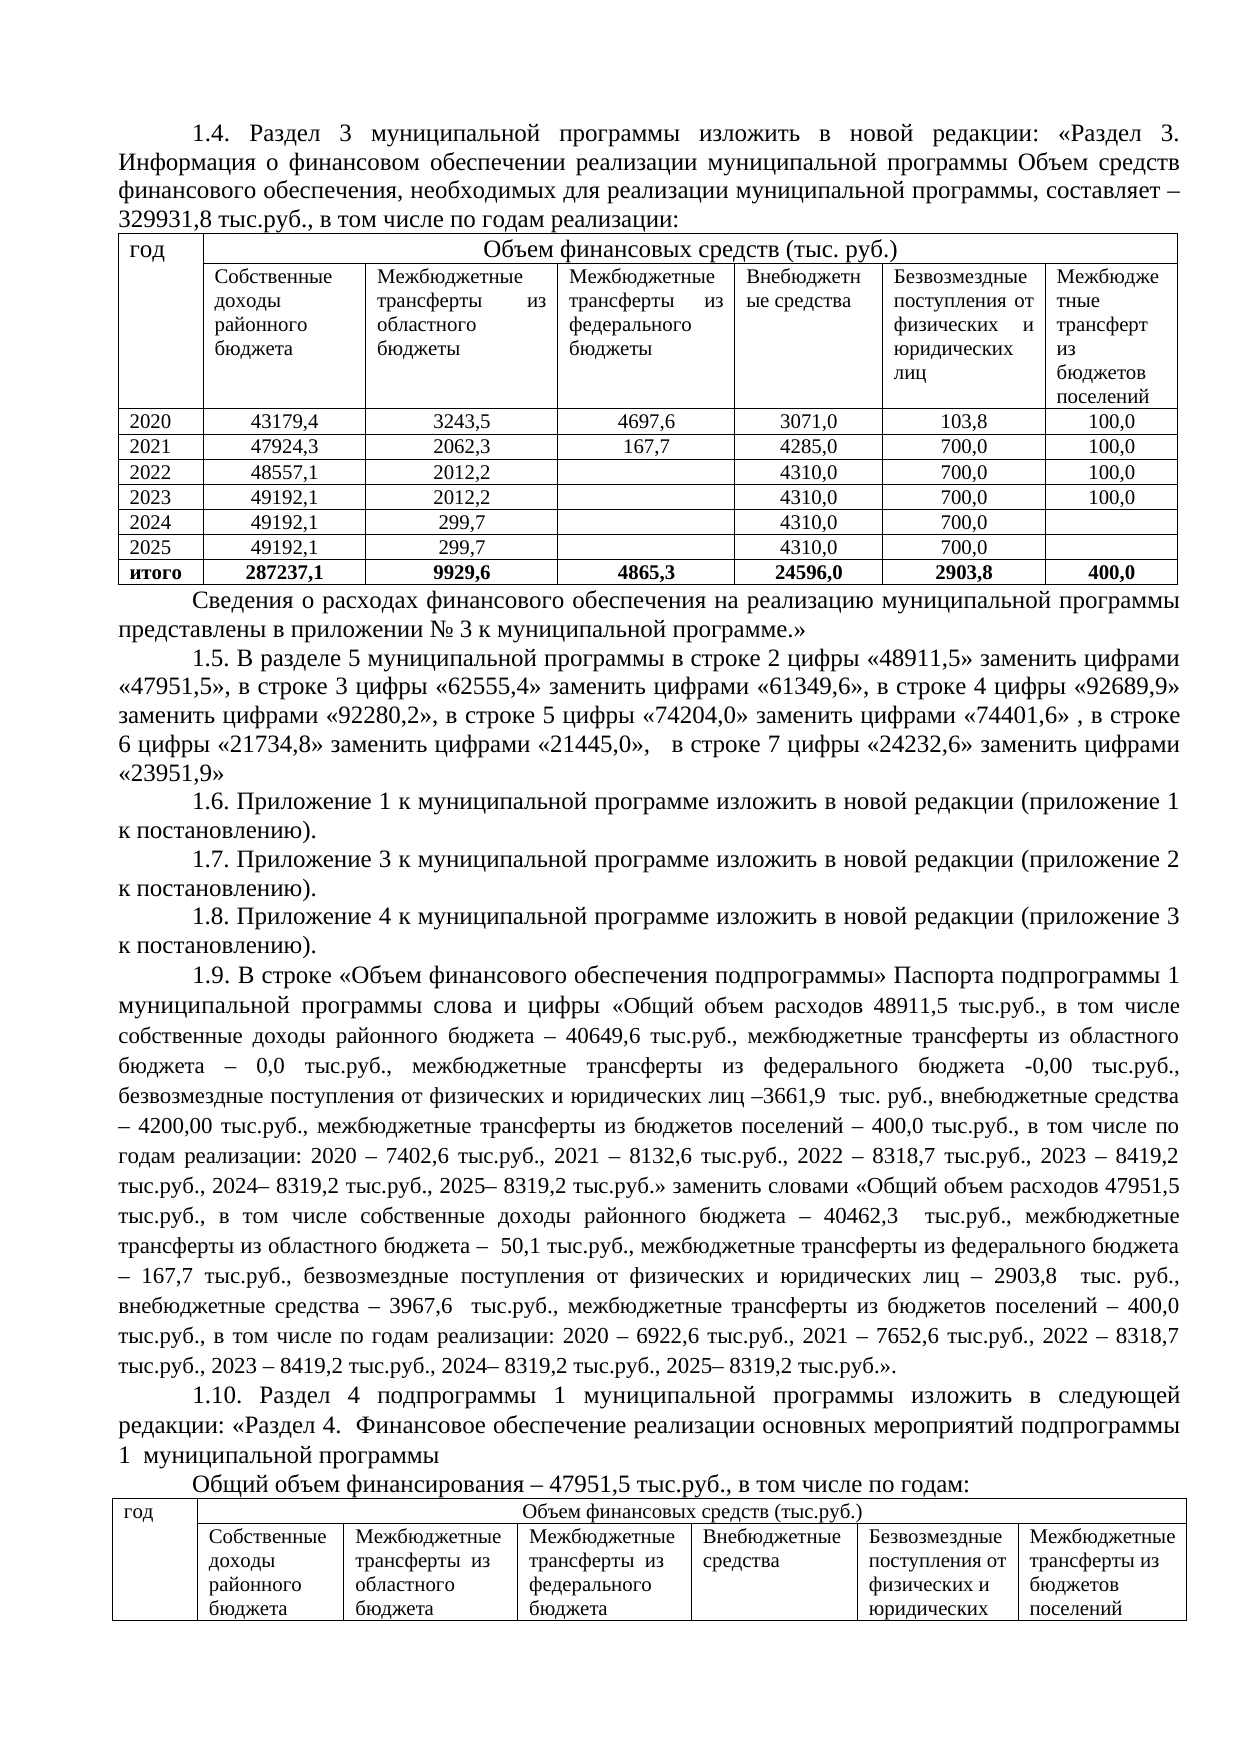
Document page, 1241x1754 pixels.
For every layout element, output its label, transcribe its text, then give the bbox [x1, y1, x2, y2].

table_cell 700,0 [883, 435, 1045, 458]
table_cell 167,7 [558, 435, 734, 458]
table_cell 100,0 [1046, 435, 1177, 458]
table_cell 47924,3 [204, 435, 365, 458]
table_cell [692, 1524, 857, 1620]
table_cell 2021 [119, 435, 203, 458]
table_cell 2022 [119, 460, 203, 484]
table_header Объем финансовых средств (тыс. руб.) [204, 234, 1177, 263]
table_cell Межбюджетные трансферты из федерального бюджеты [558, 264, 734, 408]
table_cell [198, 1524, 343, 1620]
table_cell 287237,1 [204, 560, 365, 584]
table_cell 4310,0 [735, 460, 882, 484]
table_cell 299,7 [366, 535, 557, 559]
table_header год [119, 234, 203, 408]
text 1.8. Приложение 4 к муниципальной программе изложить в новой редакции (приложение 3 к постановлению). [118, 901, 1181, 959]
table_cell 4310,0 [735, 535, 882, 559]
table_cell Собственные доходы районного бюджета [204, 264, 365, 408]
text 1.5. В разделе 5 муниципальной программы в строке 2 цифры «48911,5» заменить цифрами «47951,5», в строке 3 цифры «62555,4» заменить цифрами «61349,6», в строке 4 цифры «92689,9» заменить цифрами «92280,2», в строке 5 цифры «74204,0» заменить цифрами «74401,6» , в строке 6 цифры «21734,8» заменить цифрами «21445,0», в строке 7 цифры «24232,6» заменить цифрами «23951,9» [118, 643, 1181, 786]
text 1.7. Приложение 3 к муниципальной программе изложить в новой редакции (приложение 2 к постановлению). [118, 844, 1181, 901]
table_cell 2024 [119, 510, 203, 534]
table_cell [1019, 1524, 1186, 1620]
table_cell 2012,2 [366, 485, 557, 509]
table_cell [1046, 535, 1177, 559]
table_header год [113, 1499, 197, 1620]
table_cell 103,8 [883, 409, 1045, 433]
table_cell 700,0 [883, 485, 1045, 509]
table_header Объем финансовых средств (тыс.руб.) [198, 1499, 1186, 1523]
table_cell Межбюджетные трансферты из областного бюджеты [366, 264, 557, 408]
table_cell 100,0 [1046, 485, 1177, 509]
table_cell 4285,0 [735, 435, 882, 458]
table_cell 100,0 [1046, 409, 1177, 433]
table_cell 3071,0 [735, 409, 882, 433]
table_cell 400,0 [1046, 560, 1177, 584]
table_cell [558, 510, 734, 534]
table_cell 2012,2 [366, 460, 557, 484]
table_cell [558, 460, 734, 484]
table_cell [344, 1524, 517, 1620]
table_cell [558, 485, 734, 509]
table_cell 49192,1 [204, 485, 365, 509]
text 1.6. Приложение 1 к муниципальной программе изложить в новой редакции (приложение 1 к постановлению). [118, 786, 1181, 844]
text 1.10. Раздел 4 подпрограммы 1 муниципальной программы изложить в следующей редакции: «Раздел 4. Финансовое обеспечение реализации основных мероприятий подпрограммы 1 муниципальной программы [118, 1379, 1181, 1469]
table_cell 100,0 [1046, 460, 1177, 484]
table_cell итого [119, 560, 203, 584]
table_cell Безвозмездные поступления от физических и юридических лиц [883, 264, 1045, 408]
text 1.4. Раздел 3 муниципальной программы изложить в новой редакции: «Раздел 3. Информация о финансовом обеспечении реализации муниципальной программы Объем средств финансового обеспечения, необходимых для реализации муниципальной программы, составляет – 329931,8 тыс.руб., в том числе по годам реализации: [118, 118, 1181, 233]
text Сведения о расходах финансового обеспечения на реализацию муниципальной программы представлены в приложении № 3 к муниципальной программе.» [118, 585, 1181, 643]
table_cell Межбюджетные трансферт из бюджетов поселений [1046, 264, 1177, 408]
table_cell 4865,3 [558, 560, 734, 584]
table_cell 2903,8 [883, 560, 1045, 584]
table_cell 2062,3 [366, 435, 557, 458]
table_cell 700,0 [883, 535, 1045, 559]
table_cell 24596,0 [735, 560, 882, 584]
table_cell 4310,0 [735, 510, 882, 534]
text 1.9. В строке «Объем финансового обеспечения подпрограммы» Паспорта подпрограммы 1 муниципальной программы слова и цифры «Общий объем расходов 48911,5 тыс.руб., в том числе собственные доходы районного бюджета – 40649,6 тыс.руб., межбюджетные трансферты из областного бюджета – 0,0 тыс.руб., межбюджетные трансферты из федерального бюджета -0,00 тыс.руб., безвозмездные поступления от физических и юридических лиц –3661,9 тыс. руб., внебюджетные средства – 4200,00 тыс.руб., межбюджетные трансферты из бюджетов поселений – 400,0 тыс.руб., в том числе по годам реализации: 2020 – 7402,6 тыс.руб., 2021 – 8132,6 тыс.руб., 2022 – 8318,7 тыс.руб., 2023 – 8419,2 тыс.руб., 2024– 8319,2 тыс.руб., 2025– 8319,2 тыс.руб.» заменить словами «Общий объем расходов 47951,5 тыс.руб., в том числе собственные доходы районного бюджета – 40462,3 тыс.руб., межбюджетные трансферты из областного бюджета – 50,1 тыс.руб., межбюджетные трансферты из федерального бюджета – 167,7 тыс.руб., безвозмездные поступления от физических и юридических лиц – 2903,8 тыс. руб., внебюджетные средства – 3967,6 тыс.руб., межбюджетные трансферты из бюджетов поселений – 400,0 тыс.руб., в том числе по годам реализации: 2020 – 6922,6 тыс.руб., 2021 – 7652,6 тыс.руб., 2022 – 8318,7 тыс.руб., 2023 – 8419,2 тыс.руб., 2024– 8319,2 тыс.руб., 2025– 8319,2 тыс.руб.». [118, 959, 1181, 1379]
table_cell 299,7 [366, 510, 557, 534]
table_cell 2020 [119, 409, 203, 433]
table_cell 49192,1 [204, 510, 365, 534]
table_cell 700,0 [883, 460, 1045, 484]
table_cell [858, 1524, 1018, 1620]
text Общий объем финансирования – 47951,5 тыс.руб., в том числе по годам: [118, 1469, 1181, 1498]
table_cell 4310,0 [735, 485, 882, 509]
table_cell 3243,5 [366, 409, 557, 433]
table_cell [1046, 510, 1177, 534]
table_cell [558, 535, 734, 559]
table_cell 700,0 [883, 510, 1045, 534]
table_cell 48557,1 [204, 460, 365, 484]
table_cell 9929,6 [366, 560, 557, 584]
table_cell 2023 [119, 485, 203, 509]
table_cell 4697,6 [558, 409, 734, 433]
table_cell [518, 1524, 691, 1620]
table_cell Внебюджетные средства [735, 264, 882, 408]
table_cell 43179,4 [204, 409, 365, 433]
table_cell 49192,1 [204, 535, 365, 559]
table_cell 2025 [119, 535, 203, 559]
